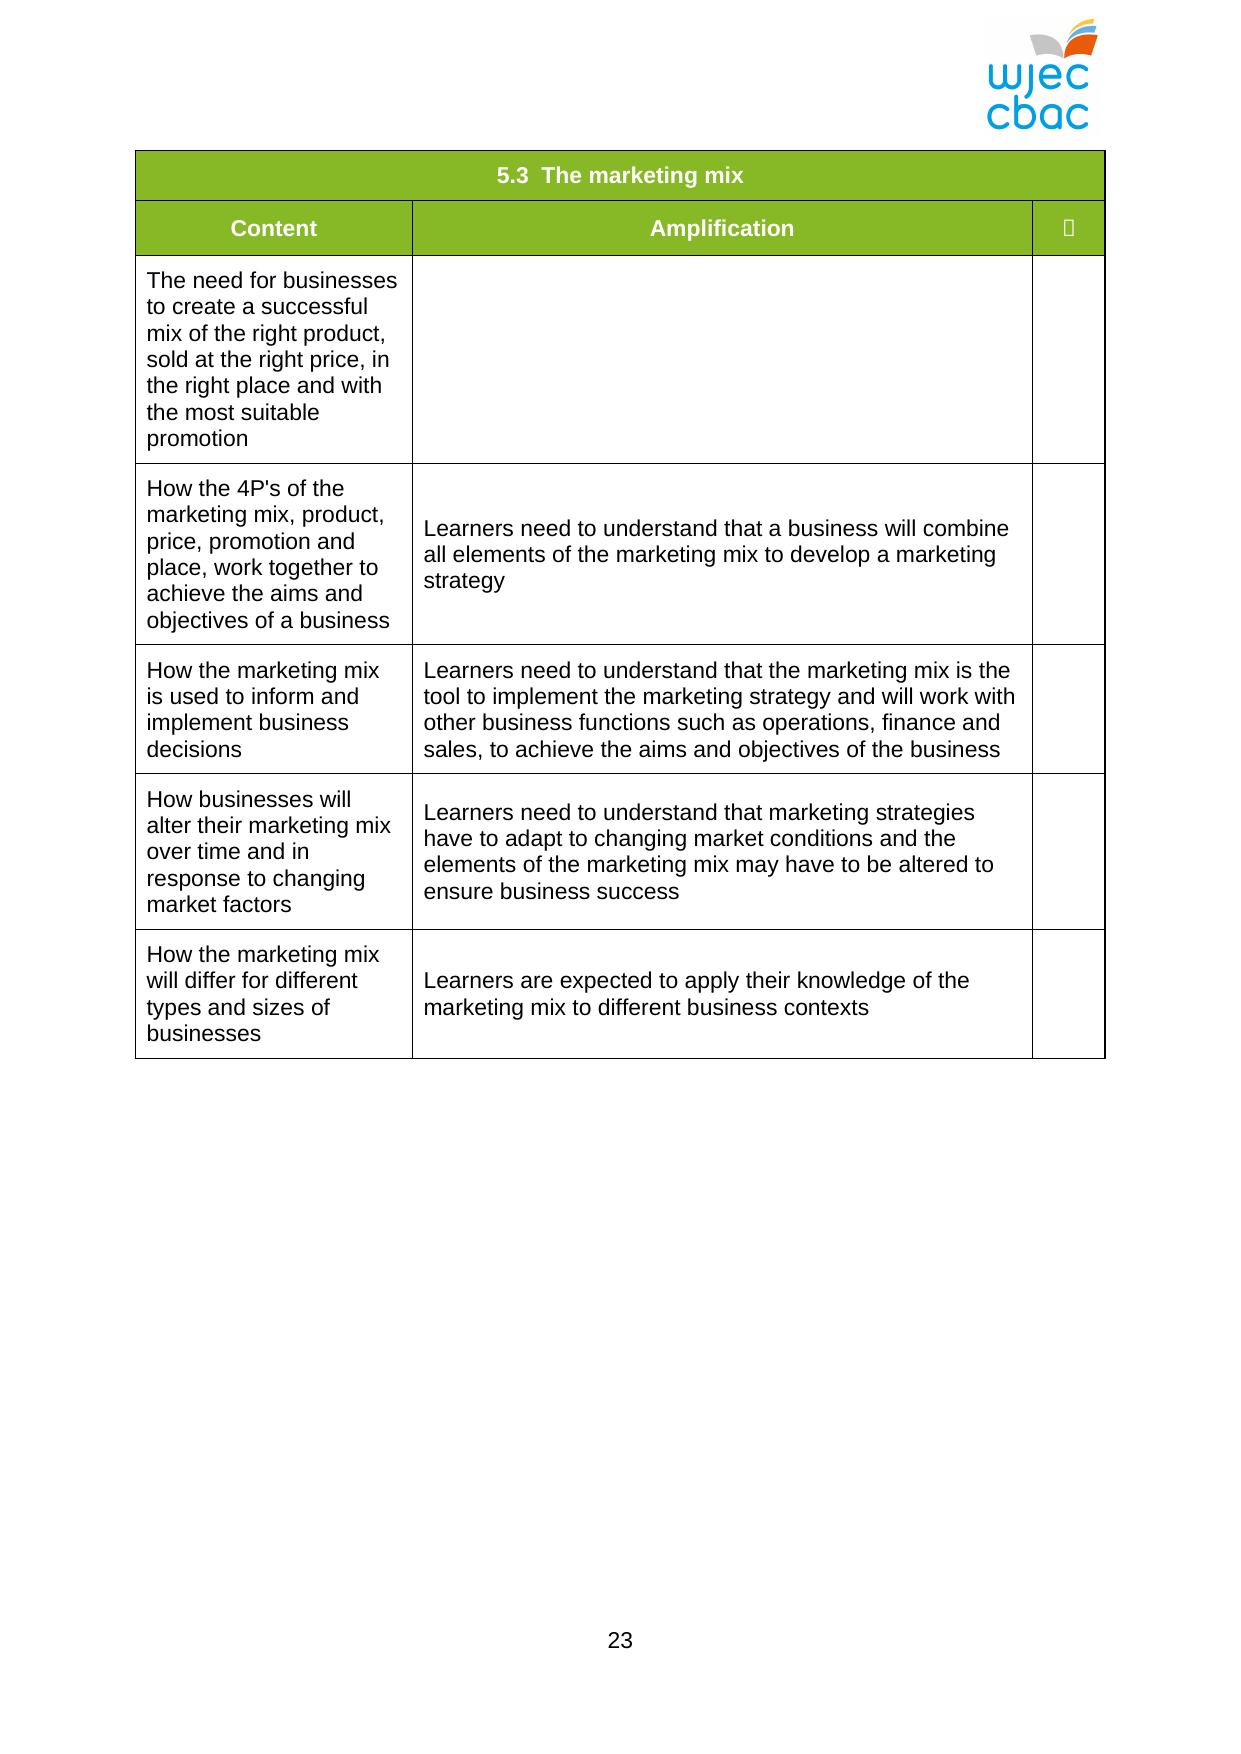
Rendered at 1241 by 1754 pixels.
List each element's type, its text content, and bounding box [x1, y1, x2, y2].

table_cell How the marketing mix will differ for different types and sizes of businesses [136, 930, 412, 1058]
table_cell How the 4P's of the marketing mix, product, price, promotion and place, work together to achieve the aims and objectives of a business [136, 464, 412, 644]
table_cell  [1033, 201, 1104, 255]
table_cell Content [136, 201, 412, 255]
table_cell [1033, 464, 1104, 644]
table_cell Amplification [413, 201, 1032, 255]
table_cell [1033, 256, 1104, 463]
table_cell [413, 256, 1032, 463]
table_cell Learners need to understand that the marketing mix is the tool to implement the marketing strategy and will work with other business functions such as operations, finance and sales, to achieve the aims and objectives of the business [413, 645, 1032, 773]
table_cell The need for businesses to create a successful mix of the right product, sold at the right price, in the right place and with the most suitable promotion [136, 256, 412, 463]
table_cell [1033, 774, 1104, 929]
table_cell Learners need to understand that a business will combine all elements of the marketing mix to develop a marketing strategy [413, 464, 1032, 644]
table_cell Learners are expected to apply their knowledge of the marketing mix to different business contexts [413, 930, 1032, 1058]
table_cell [1033, 645, 1104, 773]
table_cell Learners need to understand that marketing strategies have to adapt to changing market conditions and the elements of the marketing mix may have to be altered to ensure business success [413, 774, 1032, 929]
table_cell [1033, 930, 1104, 1058]
table_header 5.3 The marketing mix [136, 151, 1104, 200]
table_cell How businesses will alter their marketing mix over time and in response to changing market factors [136, 774, 412, 929]
table_cell How the marketing mix is used to inform and implement business decisions [136, 645, 412, 773]
picture [981, 16, 1102, 137]
